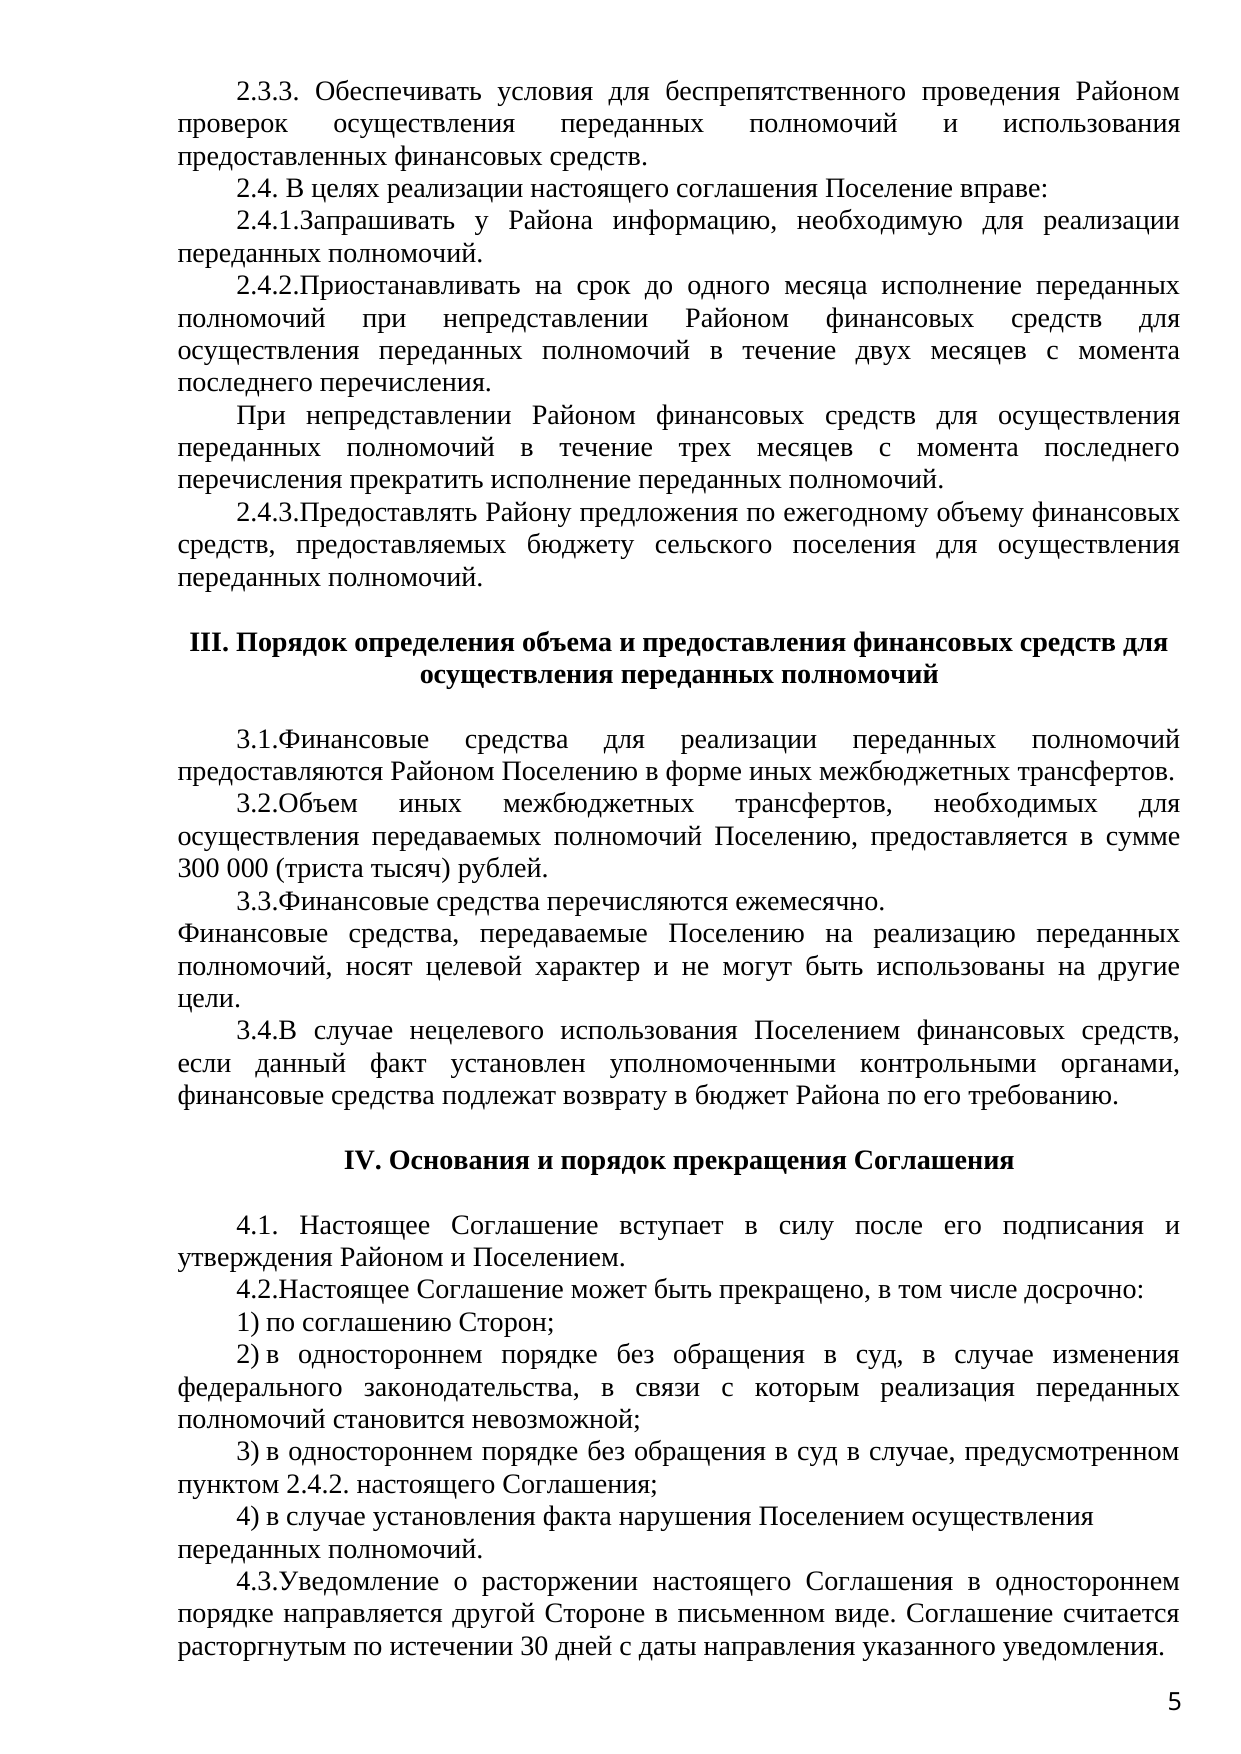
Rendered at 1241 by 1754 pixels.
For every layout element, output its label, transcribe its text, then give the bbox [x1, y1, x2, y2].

text IV. Основания и порядок прекращения Соглашения [177, 1143, 1181, 1175]
list в одностороннем порядке без обращения в суд в случае, предусмотренном пунктом 2.4.2. настоящего Соглашения; [177, 1434, 1181, 1499]
text 4.3.Уведомление о расторжении настоящего Соглашения в одностороннем порядке направляется другой Стороне в письменном виде. Соглашение считается расторгнутым по истечении 30 дней с даты направления указанного уведомления. [177, 1564, 1181, 1661]
text 2.4.2.Приостанавливать на срок до одного месяца исполнение переданных полномочий при непредставлении Районом финансовых средств для осуществления переданных полномочий в течение двух месяцев с момента последнего перечисления. [177, 268, 1181, 398]
text 3.1.Финансовые средства для реализации переданных полномочий предоставляются Районом Поселению в форме иных межбюджетных трансфертов. [177, 722, 1181, 787]
text 3.4.В случае нецелевого использования Поселением финансовых средств, если данный факт установлен уполномоченными контрольными органами, финансовые средства подлежат возврату в бюджет Района по его требованию. [177, 1013, 1181, 1111]
text При непредставлении Районом финансовых средств для осуществления переданных полномочий в течение трех месяцев с момента последнего перечисления прекратить исполнение переданных полномочий. [177, 398, 1181, 495]
text 2.3.3. Обеспечивать условия для беспрепятственного проведения Районом проверок осуществления переданных полномочий и использования предоставленных финансовых средств. [177, 74, 1181, 171]
text 3.2.Объем иных межбюджетных трансфертов, необходимых для осуществления передаваемых полномочий Поселению, предоставляется в сумме 300 000 (триста тысяч) рублей. [177, 787, 1181, 884]
text 2.4.1.Запрашивать у Района информацию, необходимую для реализации переданных полномочий. [177, 203, 1181, 268]
list по соглашению Сторон; [177, 1305, 1181, 1337]
list в случае установления факта нарушения Поселением осуществления переданных полномочий. [177, 1499, 1181, 1564]
text 2.4.3.Предоставлять Району предложения по ежегодному объему финансовых средств, предоставляемых бюджету сельского поселения для осуществления переданных полномочий. [177, 495, 1181, 592]
text III. Порядок определения объема и предоставления финансовых средств для осуществления переданных полномочий [177, 624, 1181, 689]
text 2.4. В целях реализации настоящего соглашения Поселение вправе: [177, 171, 1181, 203]
text 4.1. Настоящее Соглашение вступает в силу после его подписания и утверждения Районом и Поселением. [177, 1208, 1181, 1272]
list в одностороннем порядке без обращения в суд, в случае изменения федерального законодательства, в связи с которым реализация переданных полномочий становится невозможной; [177, 1337, 1181, 1434]
text Финансовые средства, передаваемые Поселению на реализацию переданных полномочий, носят целевой характер и не могут быть использованы на другие цели. [177, 916, 1181, 1013]
text 3.3.Финансовые средства перечисляются ежемесячно. [177, 884, 1181, 916]
text 4.2.Настоящее Соглашение может быть прекращено, в том числе досрочно: [177, 1272, 1181, 1305]
